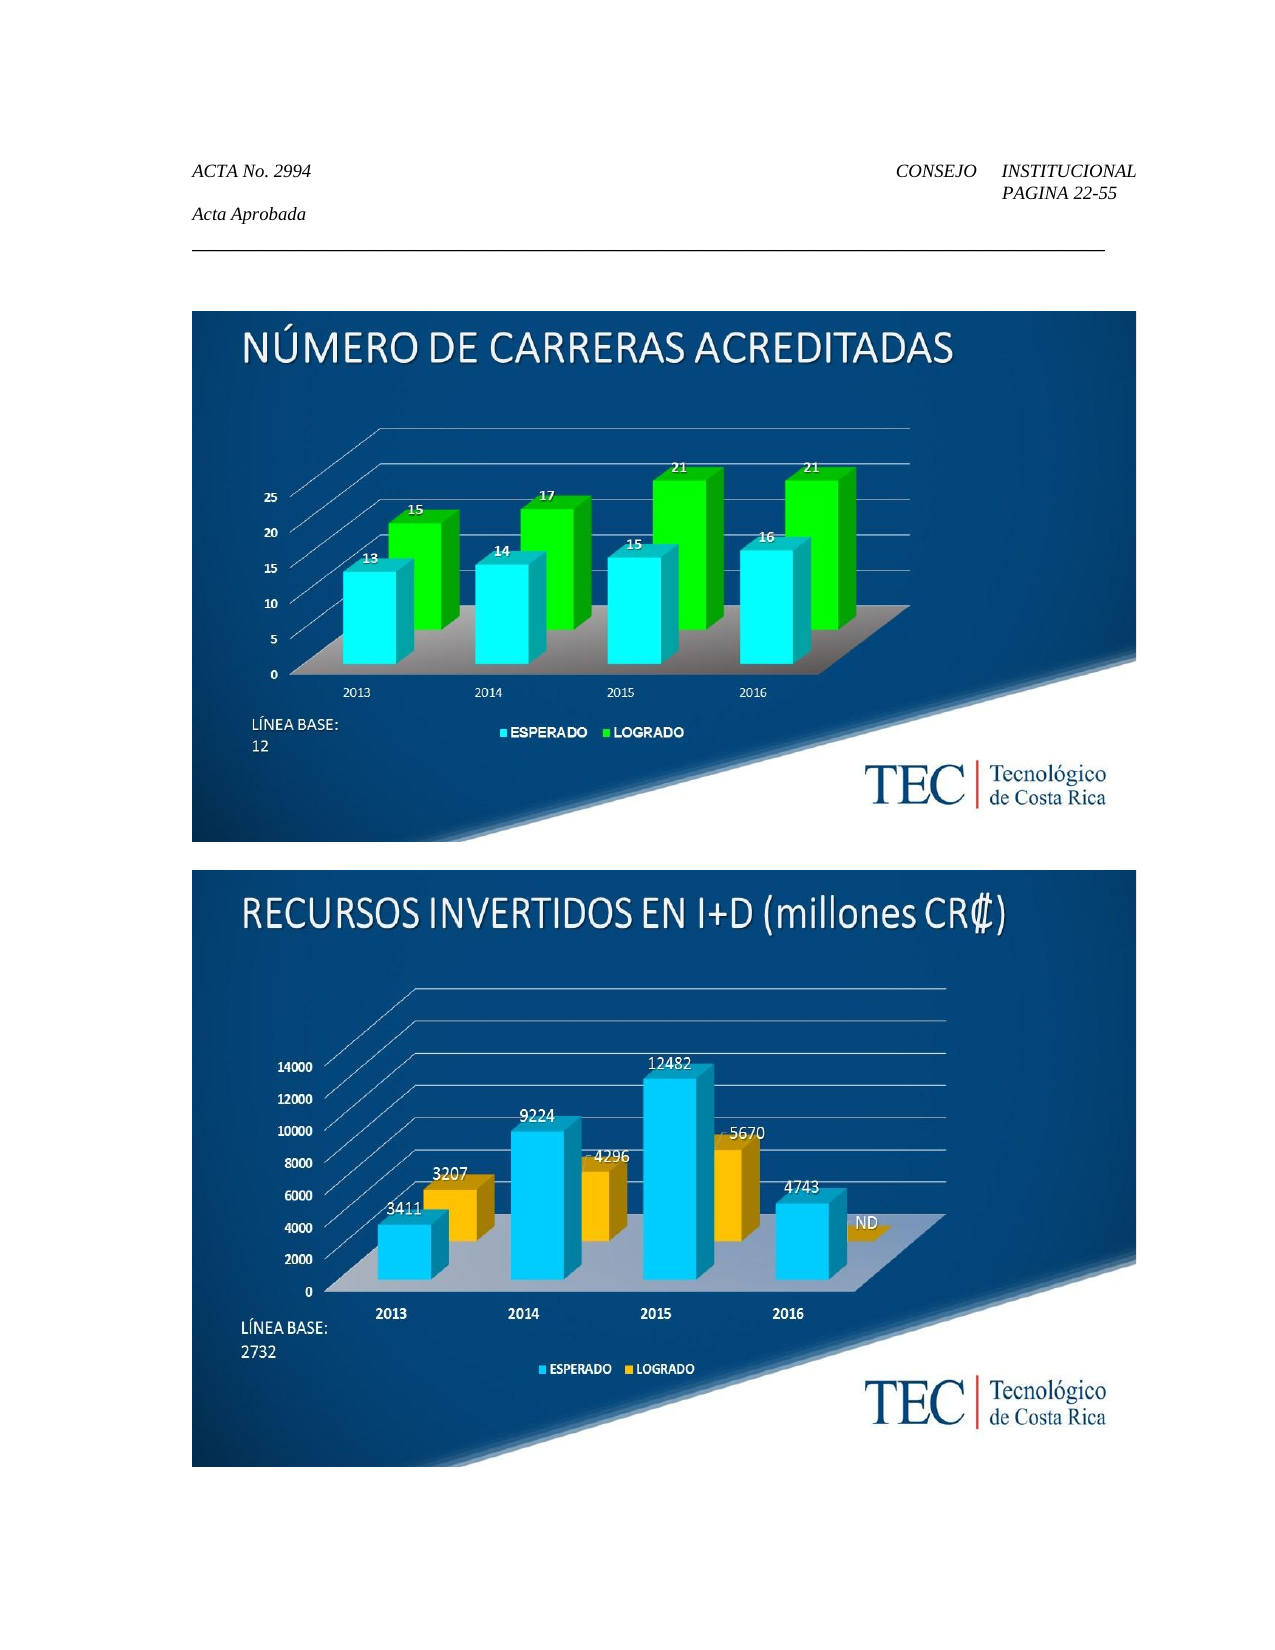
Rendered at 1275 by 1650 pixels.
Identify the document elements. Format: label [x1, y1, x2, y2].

picture [192, 870, 1137, 1467]
picture [192, 311, 1137, 842]
